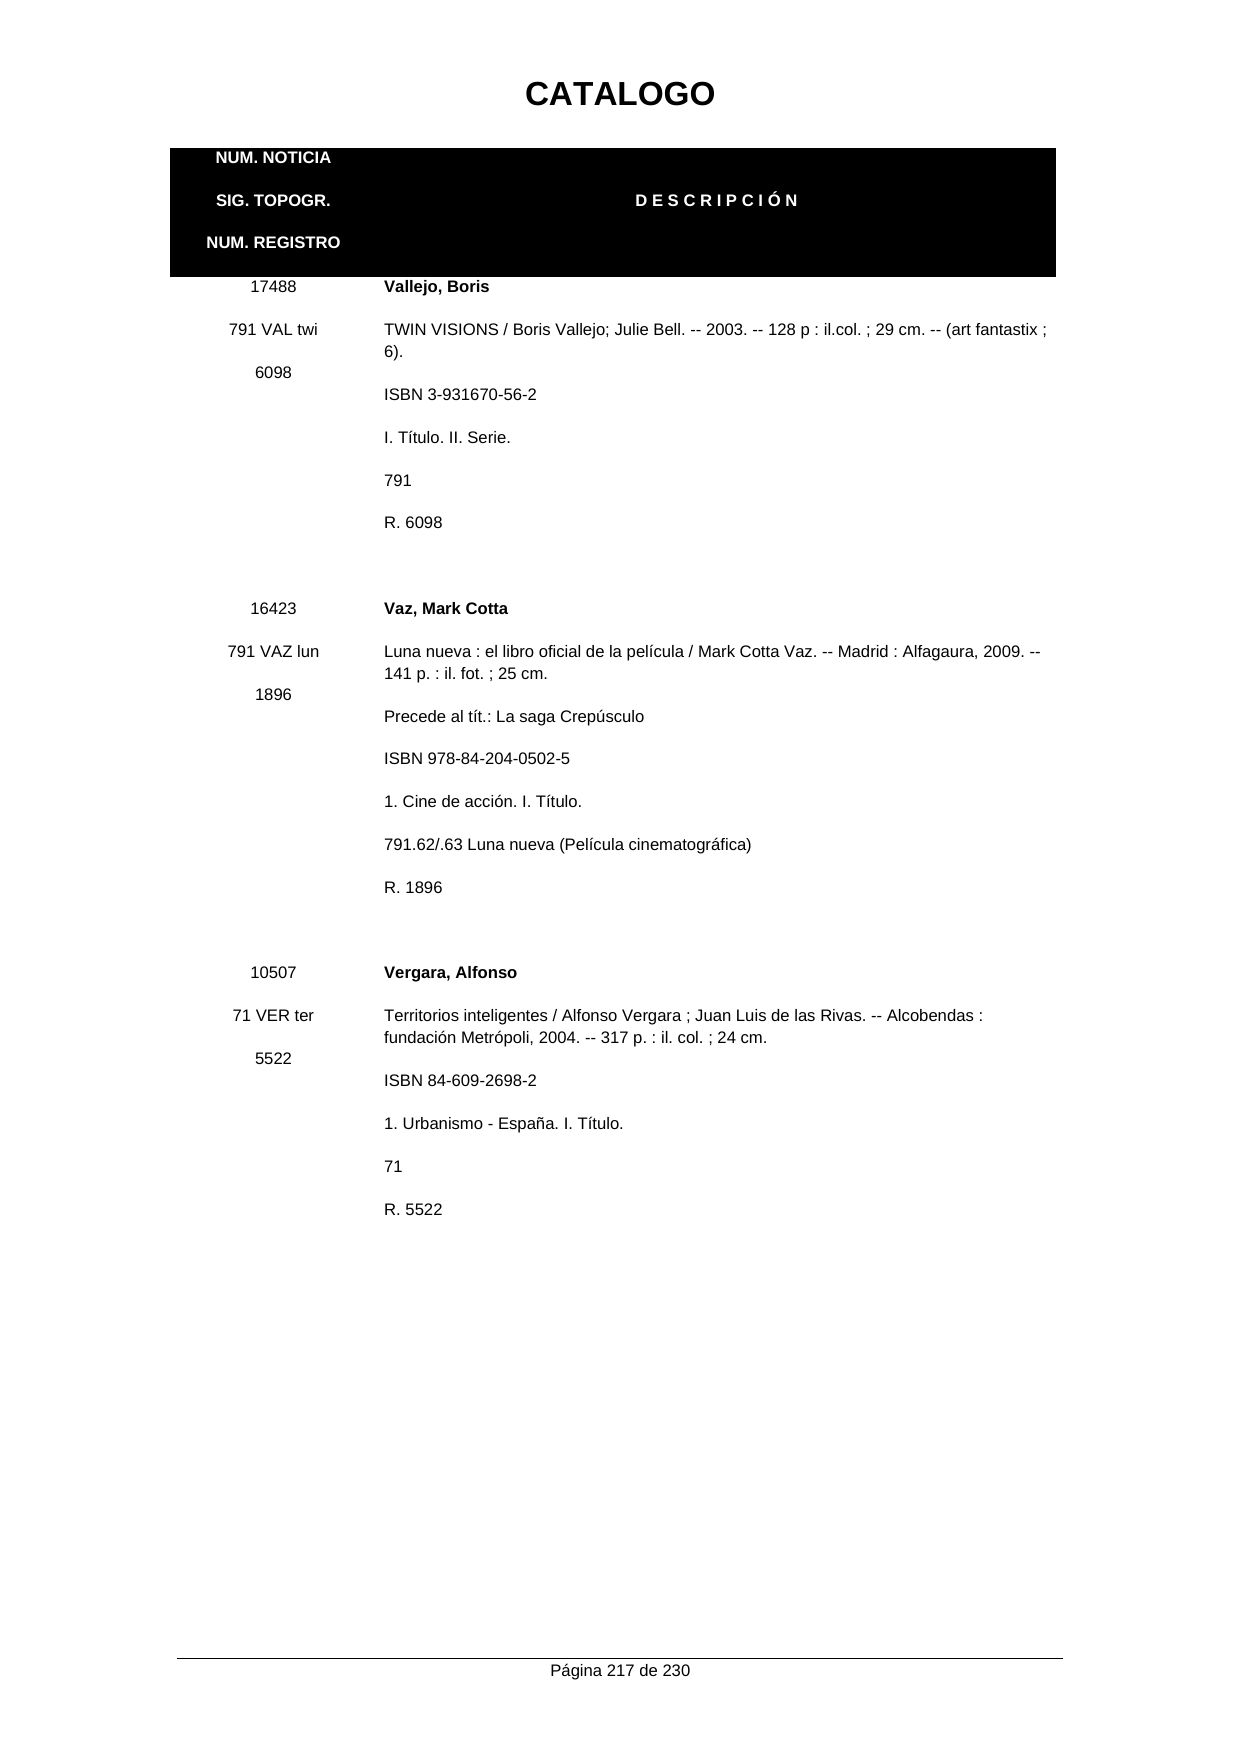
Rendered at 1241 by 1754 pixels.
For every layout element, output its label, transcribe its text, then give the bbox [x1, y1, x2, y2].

table_cell 17488 791 VAL twi 6098 [170, 277, 377, 599]
table_header NUM. NOTICIA SIG. TOPOGR. NUM. REGISTRO [170, 148, 377, 277]
table_cell 10507 71 VER ter 5522 [170, 963, 377, 1285]
table_header D E S C R I P C I Ó N [377, 148, 1056, 277]
table_cell Vaz, Mark Cotta Luna nueva : el libro oficial de la película / Mark Cotta Vaz. -- Madrid : Alfagaura, 2009. -- 141 p. : il. fot. ; 25 cm. Precede al tít.: La saga Crepúsculo ISBN 978-84-204-0502-5 1. Cine de acción. I. Título. 791.62/.63 Luna nueva (Película cinematográfica) R. 1896 [377, 599, 1056, 963]
table_cell Vergara, Alfonso Territorios inteligentes / Alfonso Vergara ; Juan Luis de las Rivas. -- Alcobendas : fundación Metrópoli, 2004. -- 317 p. : il. col. ; 24 cm. ISBN 84-609-2698-2 1. Urbanismo - España. I. Título. 71 R. 5522 [377, 963, 1056, 1285]
table_cell Vallejo, Boris TWIN VISIONS / Boris Vallejo; Julie Bell. -- 2003. -- 128 p : il.col. ; 29 cm. -- (art fantastix ; 6). ISBN 3-931670-56-2 I. Título. II. Serie. 791 R. 6098 [377, 277, 1056, 599]
table_cell 16423 791 VAZ lun 1896 [170, 599, 377, 963]
